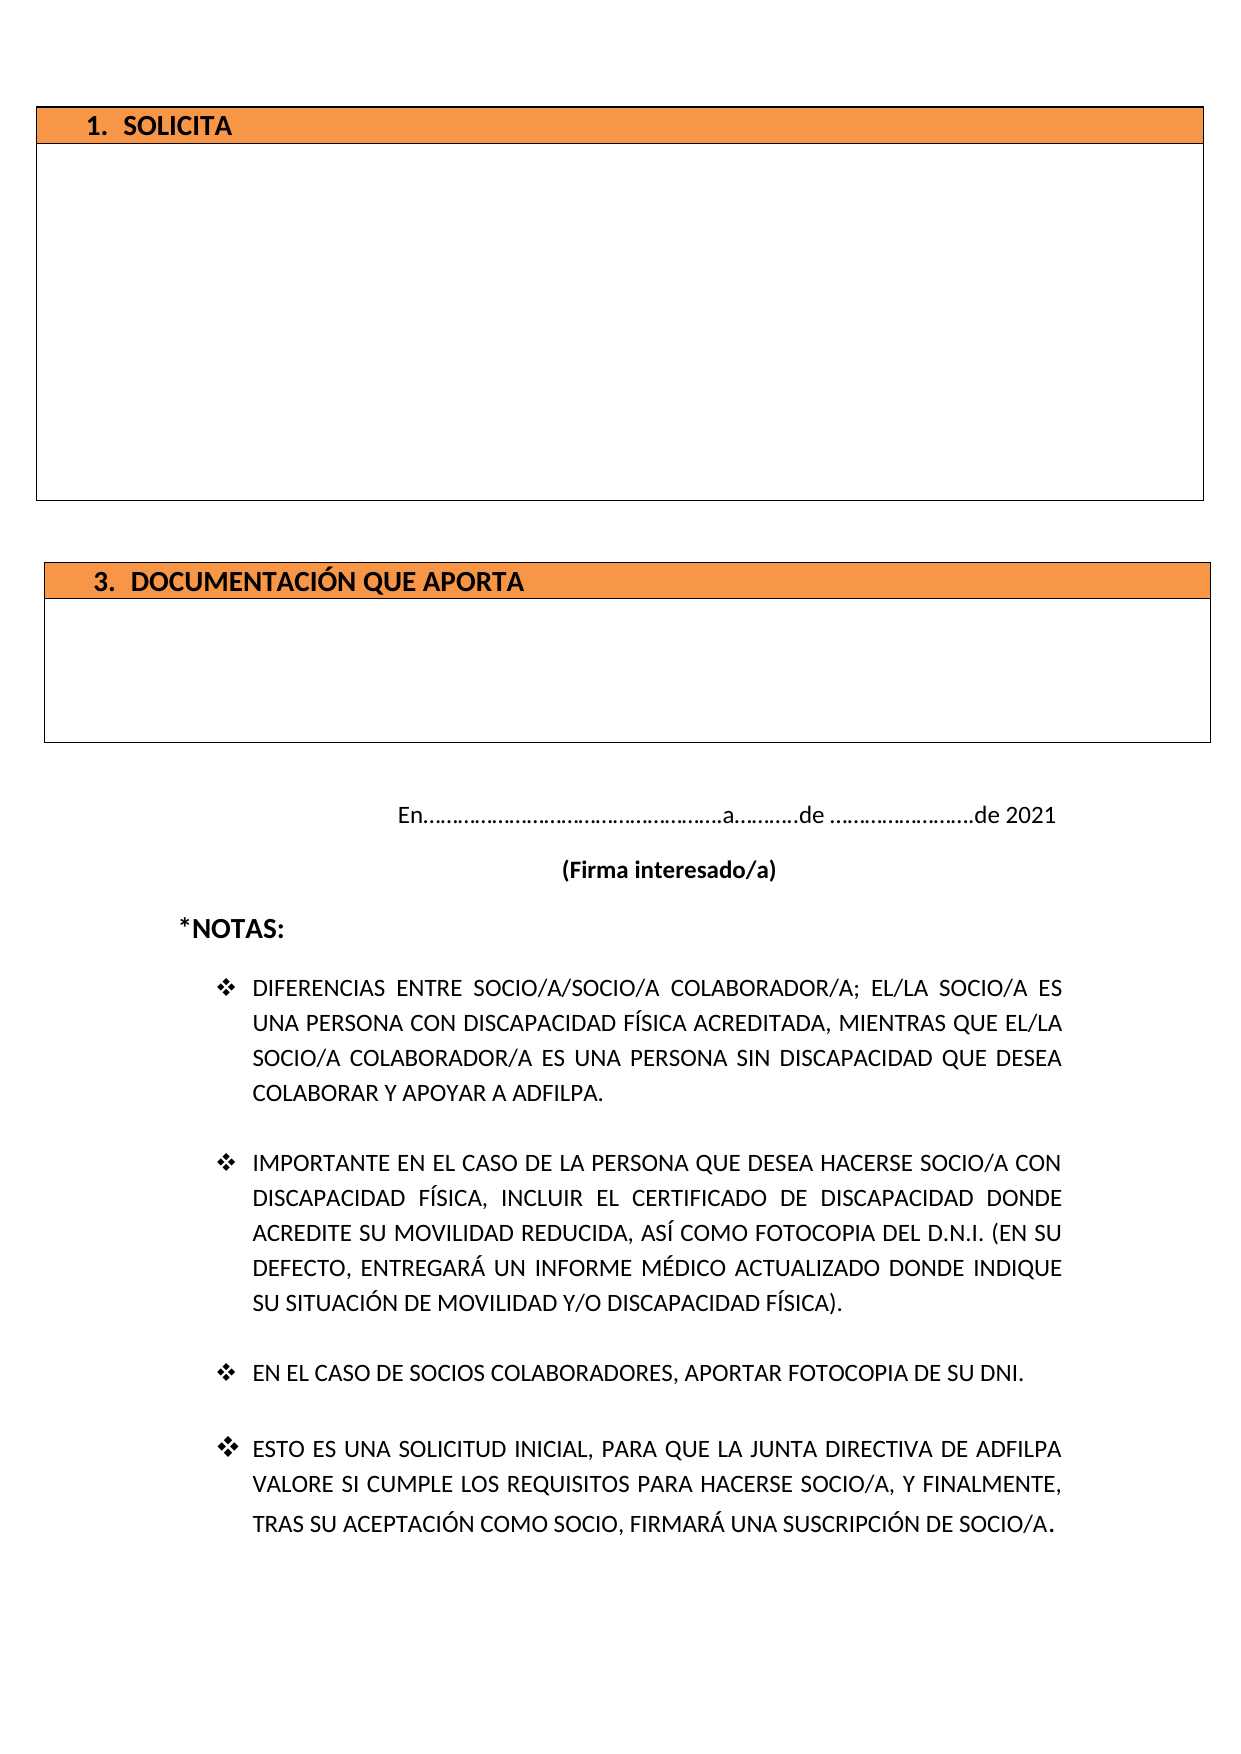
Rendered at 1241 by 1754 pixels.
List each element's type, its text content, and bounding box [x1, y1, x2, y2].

list DIFERENCIAS ENTRE SOCIO/A/SOCIO/A COLABORADOR/A; EL/LA SOCIO/A ES UNA PERSONA CON DISCAPACIDAD FÍSICA ACREDITADA, MIENTRAS QUE EL/LA SOCIO/A COLABORADOR/A ES UNA PERSONA SIN DISCAPACIDAD QUE DESEA COLABORAR Y APOYAR A ADFILPA. [215, 972, 1063, 1108]
list IMPORTANTE EN EL CASO DE LA PERSONA QUE DESEA HACERSE SOCIO/A CON DISCAPACIDAD FÍSICA, INCLUIR EL CERTIFICADO DE DISCAPACIDAD DONDE ACREDITE SU MOVILIDAD REDUCIDA, ASÍ COMO FOTOCOPIA DEL D.N.I. (EN SU DEFECTO, ENTREGARÁ UN INFORME MÉDICO ACTUALIZADO DONDE INDIQUE SU SITUACIÓN DE MOVILIDAD Y/O DISCAPACIDAD FÍSICA). [215, 1147, 1063, 1318]
table_header DOCUMENTACIÓN QUE APORTA [45, 563, 1210, 598]
table_header SOLICITA [37, 108, 1203, 143]
text *NOTAS: [177, 910, 1063, 946]
list ESTO ES UNA SOLICITUD INICIAL, PARA QUE LA JUNTA DIRECTIVA DE ADFILPA VALORE SI CUMPLE LOS REQUISITOS PARA HACERSE SOCIO/A, Y FINALMENTE, TRAS SU ACEPTACIÓN COMO SOCIO, FIRMARÁ UNA SUSCRIPCIÓN DE SOCIO/A. [215, 1433, 1063, 1540]
table_cell [37, 144, 1203, 500]
text En…………………………………………….a………..de …………………….de 2021 [177, 799, 1063, 829]
text (Firma interesado/a) [177, 854, 1063, 885]
list EN EL CASO DE SOCIOS COLABORADORES, APORTAR FOTOCOPIA DE SU DNI. [215, 1357, 1063, 1388]
table_cell [45, 599, 1210, 742]
